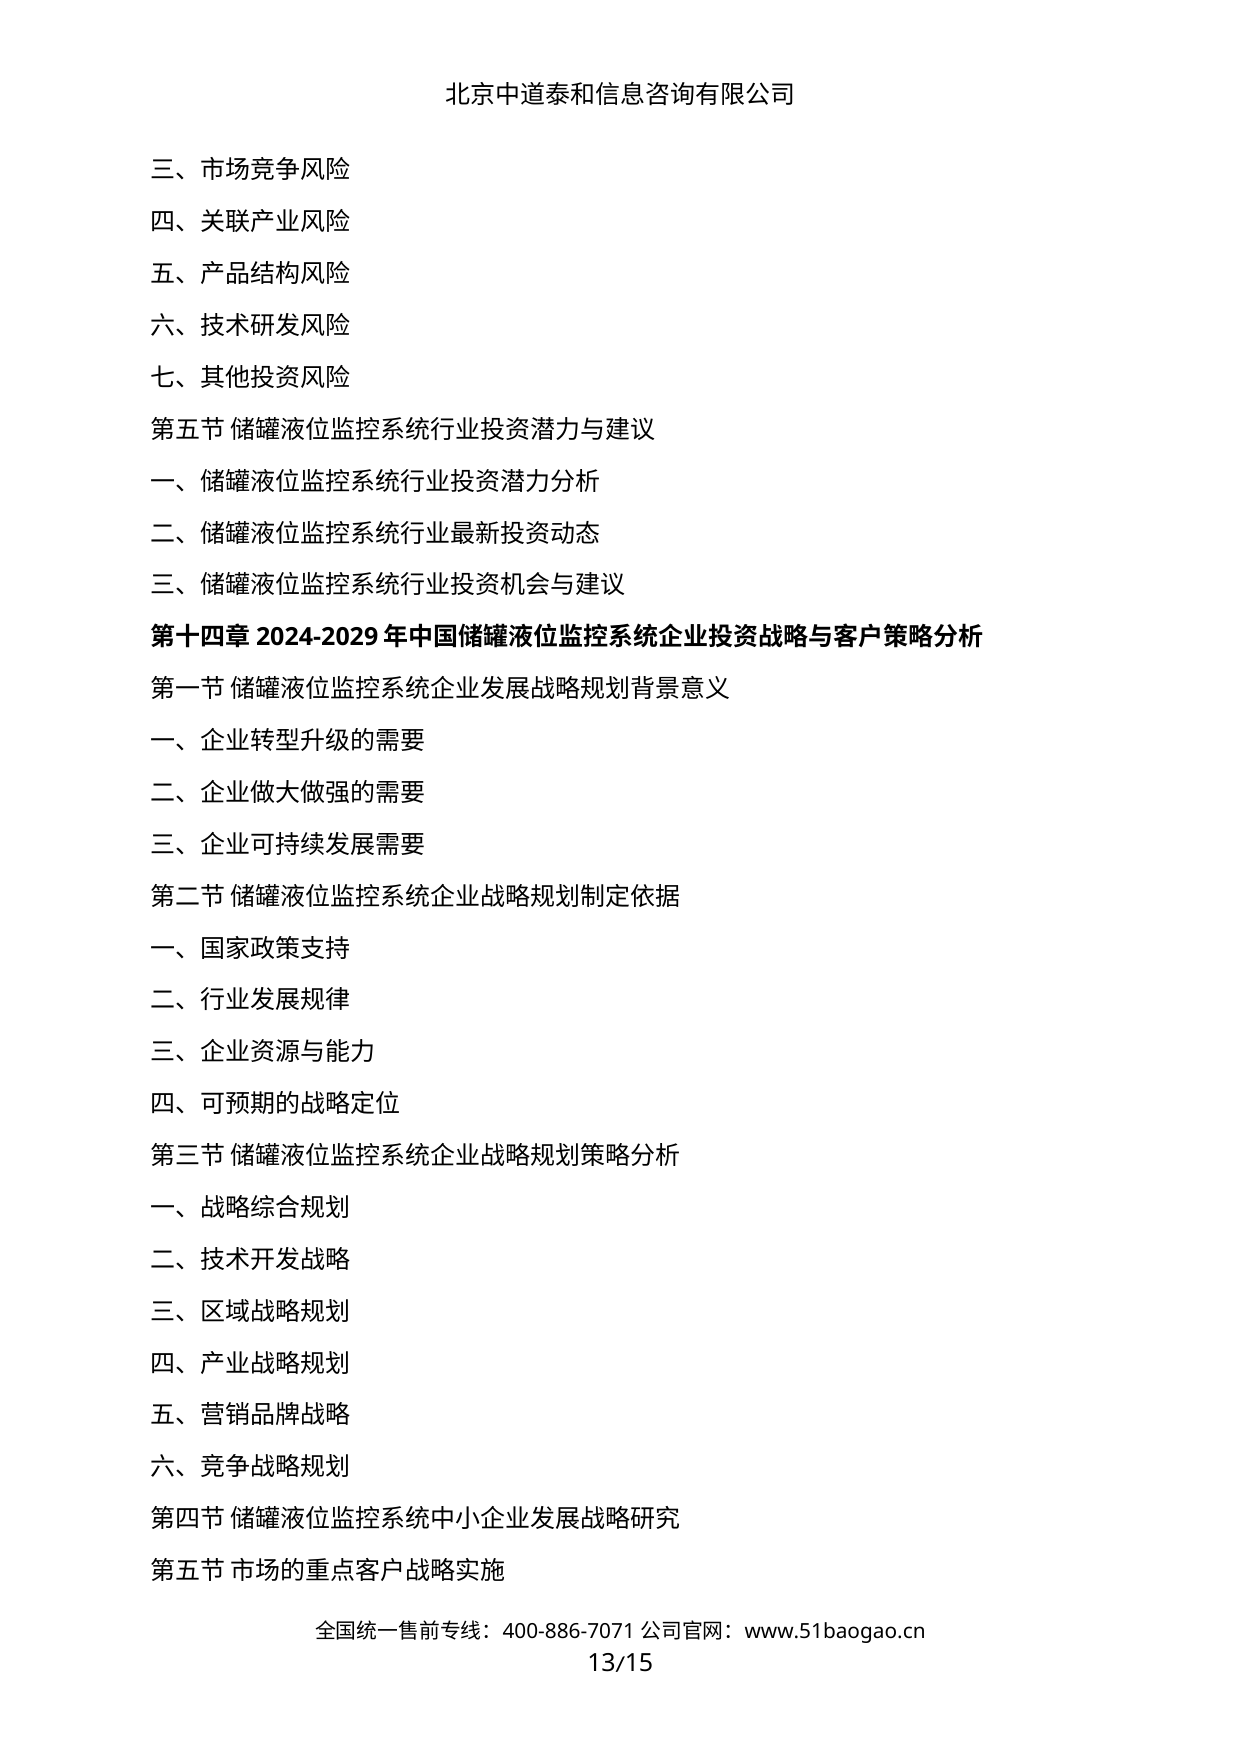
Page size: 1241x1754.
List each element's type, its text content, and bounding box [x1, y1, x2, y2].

text 五、产品结构风险 [150, 254, 1090, 290]
text 二、技术开发战略 [150, 1239, 1090, 1276]
text 四、可预期的战略定位 [150, 1084, 1090, 1120]
text 六、竞争战略规划 [150, 1447, 1090, 1483]
text 第五节 市场的重点客户战略实施 [150, 1551, 1090, 1587]
text 二、企业做大做强的需要 [150, 772, 1090, 809]
text 二、行业发展规律 [150, 980, 1090, 1016]
text 四、产业战略规划 [150, 1343, 1090, 1379]
text 七、其他投资风险 [150, 357, 1090, 394]
text 一、战略综合规划 [150, 1187, 1090, 1224]
text 第一节 储罐液位监控系统企业发展战略规划背景意义 [150, 669, 1090, 705]
text 三、企业资源与能力 [150, 1032, 1090, 1068]
text 三、区域战略规划 [150, 1291, 1090, 1327]
text 第五节 储罐液位监控系统行业投资潜力与建议 [150, 409, 1090, 446]
text 二、储罐液位监控系统行业最新投资动态 [150, 513, 1090, 549]
text 四、关联产业风险 [150, 202, 1090, 238]
text 三、企业可持续发展需要 [150, 824, 1090, 861]
text 五、营销品牌战略 [150, 1395, 1090, 1431]
text 一、企业转型升级的需要 [150, 721, 1090, 757]
text 三、储罐液位监控系统行业投资机会与建议 [150, 565, 1090, 601]
text 第四节 储罐液位监控系统中小企业发展战略研究 [150, 1499, 1090, 1535]
text 第三节 储罐液位监控系统企业战略规划策略分析 [150, 1136, 1090, 1172]
text 三、市场竞争风险 [150, 150, 1090, 186]
text 第十四章 2024-2029年中国储罐液位监控系统企业投资战略与客户策略分析 [150, 617, 1090, 653]
text 六、技术研发风险 [150, 306, 1090, 342]
text 一、储罐液位监控系统行业投资潜力分析 [150, 461, 1090, 497]
text 第二节 储罐液位监控系统企业战略规划制定依据 [150, 876, 1090, 912]
text 一、国家政策支持 [150, 928, 1090, 964]
